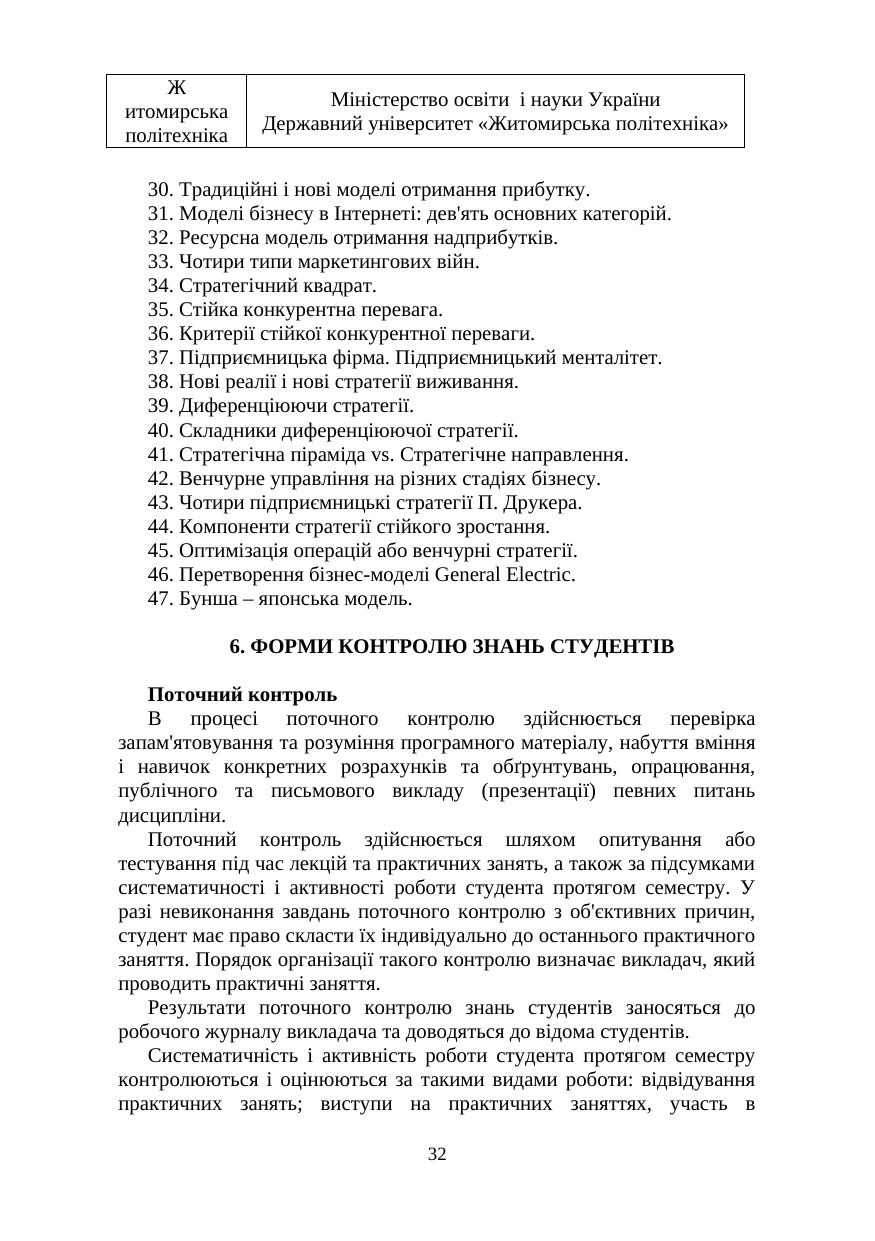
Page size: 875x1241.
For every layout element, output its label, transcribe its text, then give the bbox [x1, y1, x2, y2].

text 37. Підприємницька фірма. Підприємницький менталітет. [118, 345, 756, 369]
text Поточний контроль [118, 682, 756, 706]
text 39. Диференціюючи стратегії. [118, 393, 756, 417]
text 43. Чотири підприємницькі стратегії П. Друкера. [118, 490, 756, 514]
text 46. Перетворення бізнес-моделі General Electric. [118, 562, 756, 586]
text 38. Нові реалії і нові стратегії виживання. [118, 369, 756, 393]
text 44. Компоненти стратегії стійкого зростання. [118, 514, 756, 538]
text 32. Ресурсна модель отримання надприбутків. [118, 225, 756, 249]
text 47. Бунша – японська модель. [118, 586, 756, 610]
text 34. Стратегічний квадрат. [118, 273, 756, 297]
text Поточний контроль здійснюється шляхом опитування або тестування під час лекцій та практичних занять, а також за підсумками систематичності і активності роботи студента протягом семестру. У разі невиконання завдань поточного контролю з об'єктивних причин, студент має право скласти їх індивідуально до останнього практичного заняття. Порядок організації такого контролю визначає викладач, який проводить практичні заняття. [118, 827, 756, 995]
text 41. Стратегічна піраміда vs. Стратегічне направлення. [118, 442, 756, 466]
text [118, 1043, 756, 1115]
text Результати поточного контролю знань студентів заносяться до робочого журналу викладача та доводяться до відома студентів. [118, 995, 756, 1043]
text 45. Оптимізація операцій або венчурні стратегії. [118, 538, 756, 562]
text 40. Складники диференціюючої стратегії. [118, 417, 756, 442]
text 6. ФОРМИ КОНТРОЛЮ ЗНАНЬ СТУДЕНТІВ [118, 634, 756, 658]
text 33. Чотири типи маркетингових війн. [118, 249, 756, 273]
text 42. Венчурне управління на різних стадіях бізнесу. [118, 466, 756, 490]
text 30. Традиційні і нові моделі отримання прибутку. [118, 177, 756, 201]
text 36. Критерії стійкої конкурентної переваги. [118, 321, 756, 345]
text 31. Моделі бізнесу в Інтернеті: дев'ять основних категорій. [118, 201, 756, 225]
text 35. Стійка конкурентна перевага. [118, 297, 756, 321]
text В процесі поточного контролю здійснюється перевірка запам'ятовування та розуміння програмного матеріалу, набуття вміння і навичок конкретних розрахунків та обґрунтувань, опрацювання, публічного та письмового викладу (презентації) певних питань дисципліни. [118, 706, 756, 827]
